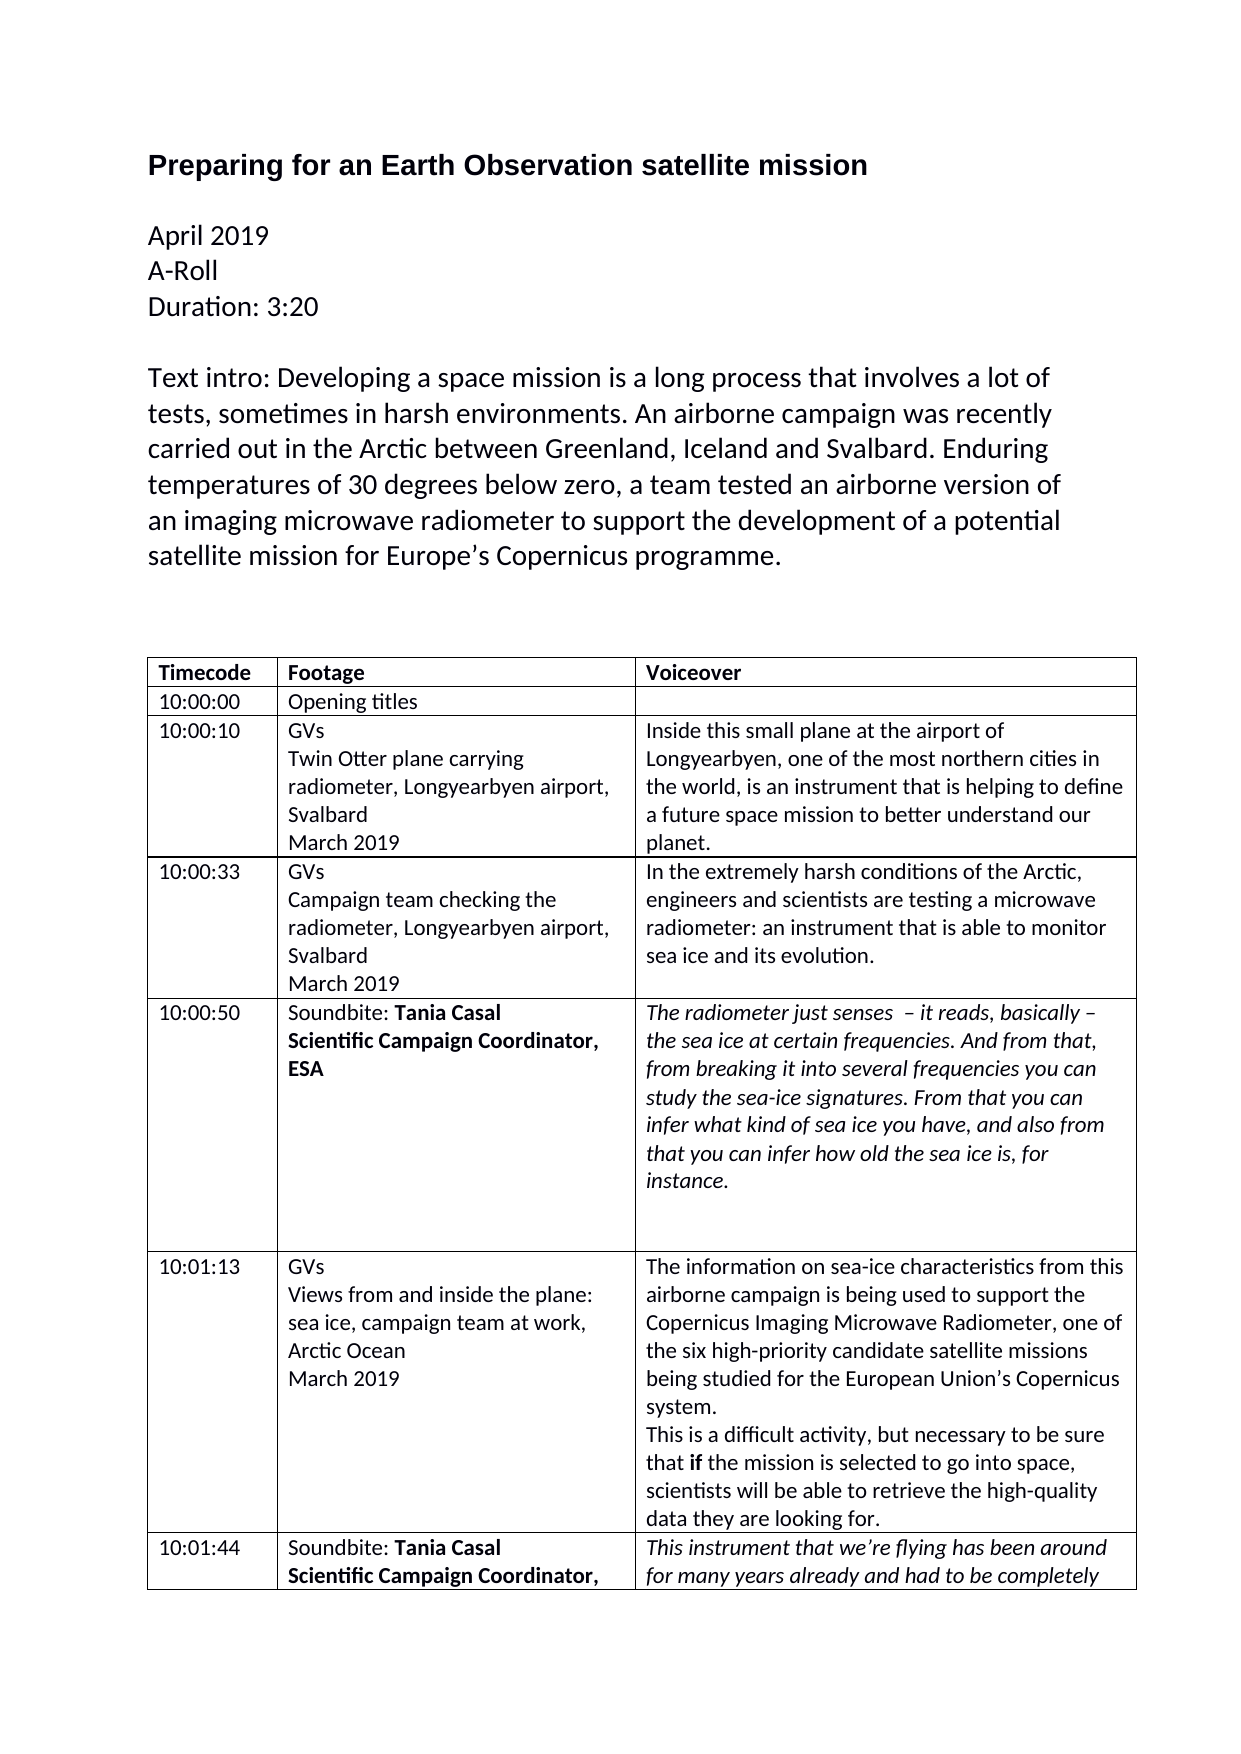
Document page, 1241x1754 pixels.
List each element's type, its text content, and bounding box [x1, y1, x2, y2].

text Text intro: Developing a space mission is a long process that involves a lot of tests, sometimes in harsh environments. An airborne campaign was recently carried out in the Arctic between Greenland, Iceland and Svalbard. Enduring temperatures of 30 degrees below zero, a team tested an airborne version of an imaging microwave radiometer to support the development of a potential satellite mission for Europe’s Copernicus programme. [148, 359, 1093, 573]
table_cell 10:00:10 [148, 716, 277, 856]
table_header Footage [278, 658, 635, 686]
table_cell [636, 687, 1136, 715]
table_cell Opening titles [278, 687, 635, 715]
table_cell GVs Campaign team checking the radiometer, Longyearbyen airport, Svalbard March 2019 [278, 858, 635, 997]
table_cell 10:00:50 [148, 999, 277, 1251]
table_cell Soundbite: Tania Casal Scientific Campaign Coordinator, ESA [278, 999, 635, 1251]
text Duration: 3:20 [148, 288, 1093, 324]
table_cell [636, 1533, 1136, 1589]
table_header Voiceover [636, 658, 1136, 686]
table_cell The radiometer just senses – it reads, basically – the sea ice at certain frequencies. And from that, from breaking it into several frequencies you can study the sea-ice signatures. From that you can infer what kind of sea ice you have, and also from that you can infer how old the sea ice is, for instance. [636, 999, 1136, 1251]
table_cell In the extremely harsh conditions of the Arctic, engineers and scientists are testing a microwave radiometer: an instrument that is able to monitor sea ice and its evolution. [636, 858, 1136, 997]
table_cell GVs Twin Otter plane carrying radiometer, Longyearbyen airport, Svalbard March 2019 [278, 716, 635, 856]
table_cell 10:01:44 [148, 1533, 277, 1589]
table_cell 10:00:33 [148, 858, 277, 997]
table_cell 10:01:13 [148, 1252, 277, 1532]
table_cell GVs Views from and inside the plane: sea ice, campaign team at work, Arctic Ocean March 2019 [278, 1252, 635, 1532]
table_cell 10:00:00 [148, 687, 277, 715]
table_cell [278, 1533, 635, 1589]
table_cell Inside this small plane at the airport of Longyearbyen, one of the most northern cities in the world, is an instrument that is helping to define a future space mission to better understand our planet. [636, 716, 1136, 856]
table_header Timecode [148, 658, 277, 686]
table_cell The information on sea-ice characteristics from this airborne campaign is being used to support the Copernicus Imaging Microwave Radiometer, one of the six high-priority candidate satellite missions being studied for the European Union’s Copernicus system. This is a difficult activity, but necessary to be sure that if the mission is selected to go into space, scientists will be able to retrieve the high-quality data they are looking for. [636, 1252, 1136, 1532]
text A-Roll [148, 252, 1093, 288]
text April 2019 [148, 217, 1093, 252]
text Preparing for an Earth Observation satellite mission [148, 148, 1093, 181]
